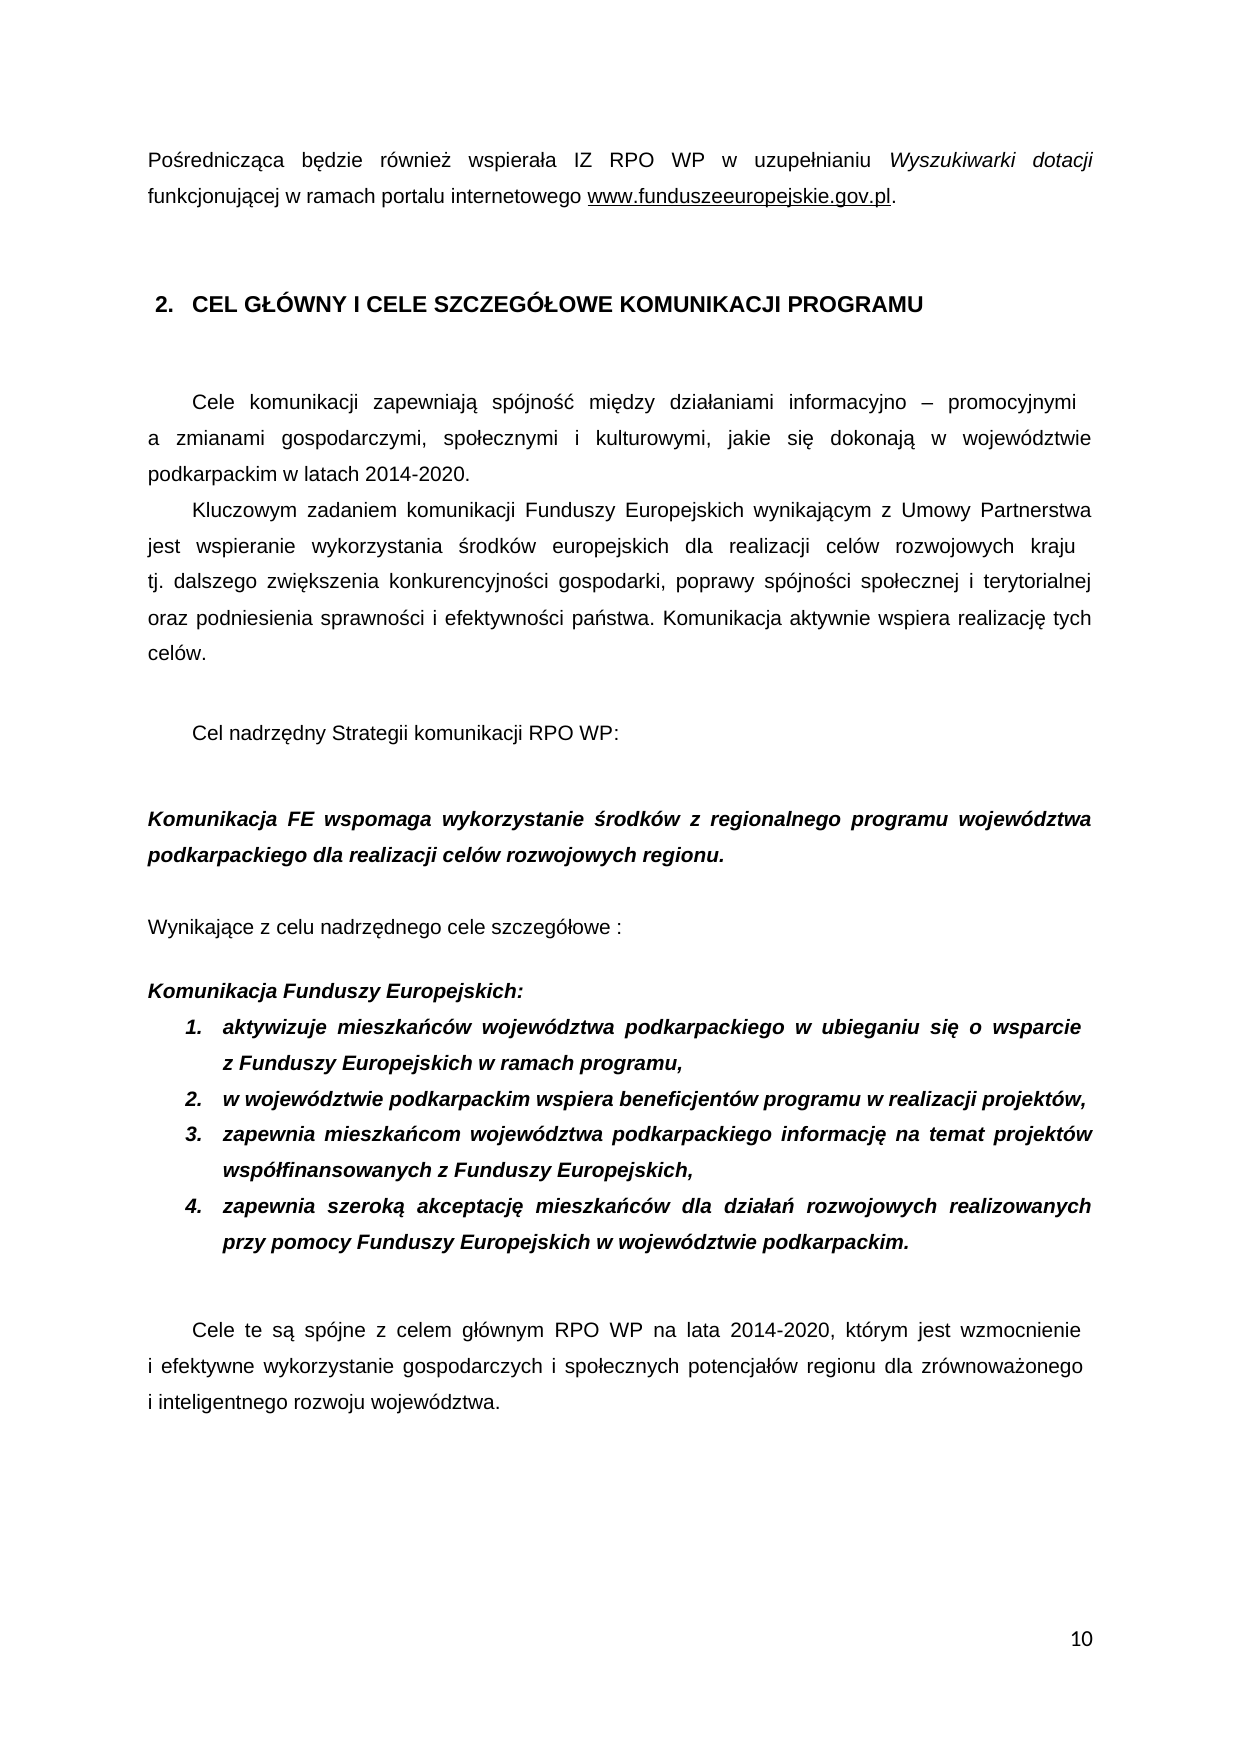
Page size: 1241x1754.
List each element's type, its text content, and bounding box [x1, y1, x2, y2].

text Komunikacja FE wspomaga wykorzystanie środków z regionalnego programu województwa podkarpackiego dla realizacji celów rozwojowych regionu. [148, 807, 1093, 867]
text Komunikacja Funduszy Europejskich: [148, 978, 1093, 1002]
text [148, 148, 1093, 208]
list zapewnia mieszkańcom województwa podkarpackiego informację na temat projektów współfinansowanych z Funduszy Europejskich, [185, 1122, 1093, 1182]
text Cele te są spójne z celem głównym RPO WP na lata 2014-2020, którym jest wzmocnienie i efektywne wykorzystanie gospodarczych i społecznych potencjałów regionu dla zrównoważonego i inteligentnego rozwoju województwa. [148, 1318, 1093, 1414]
text Cele komunikacji zapewniają spójność między działaniami informacyjno – promocyjnymi a zmianami gospodarczymi, społecznymi i kulturowymi, jakie się dokonają w województwie podkarpackim w latach 2014-2020. [148, 390, 1093, 486]
list zapewnia szeroką akceptację mieszkańców dla działań rozwojowych realizowanych przy pomocy Funduszy Europejskich w województwie podkarpackim. [185, 1194, 1093, 1254]
text Wynikające z celu nadrzędnego cele szczegółowe : [148, 915, 1093, 939]
subtitle CEL GŁÓWNY I CELE SZCZEGÓŁOWE KOMUNIKACJI PROGRAMU [155, 291, 1093, 318]
text Cel nadrzędny Strategii komunikacji RPO WP: [148, 720, 1093, 744]
text Kluczowym zadaniem komunikacji Funduszy Europejskich wynikającym z Umowy Partnerstwa jest wspieranie wykorzystania środków europejskich dla realizacji celów rozwojowych kraju tj. dalszego zwiększenia konkurencyjności gospodarki, poprawy spójności społecznej i terytorialnej oraz podniesienia sprawności i efektywności państwa. Komunikacja aktywnie wspiera realizację tych celów. [148, 497, 1093, 665]
list w województwie podkarpackim wspiera beneficjentów programu w realizacji projektów, [185, 1086, 1093, 1110]
list aktywizuje mieszkańców województwa podkarpackiego w ubieganiu się o wsparcie z Funduszy Europejskich w ramach programu, [185, 1014, 1093, 1074]
